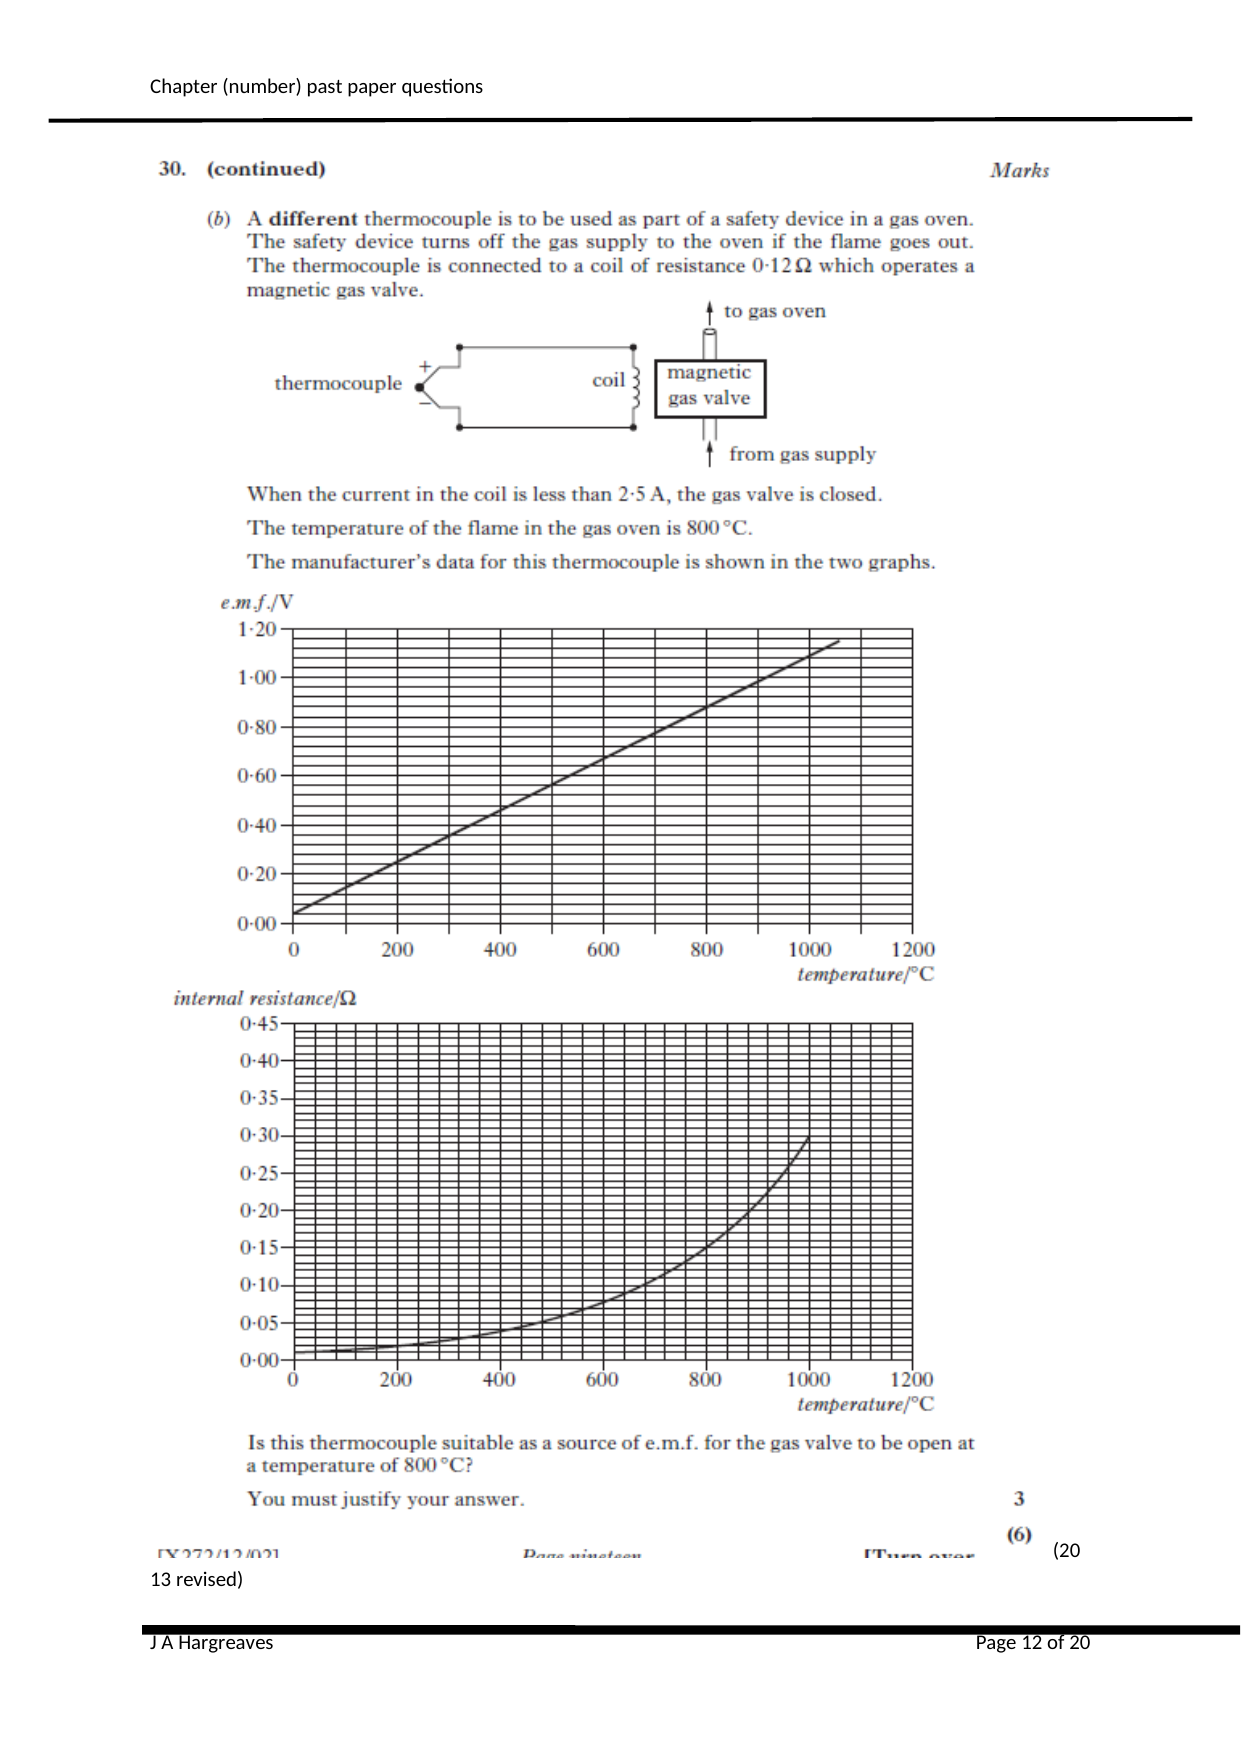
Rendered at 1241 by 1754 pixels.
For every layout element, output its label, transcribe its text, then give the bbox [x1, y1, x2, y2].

picture [150, 150, 1053, 1558]
